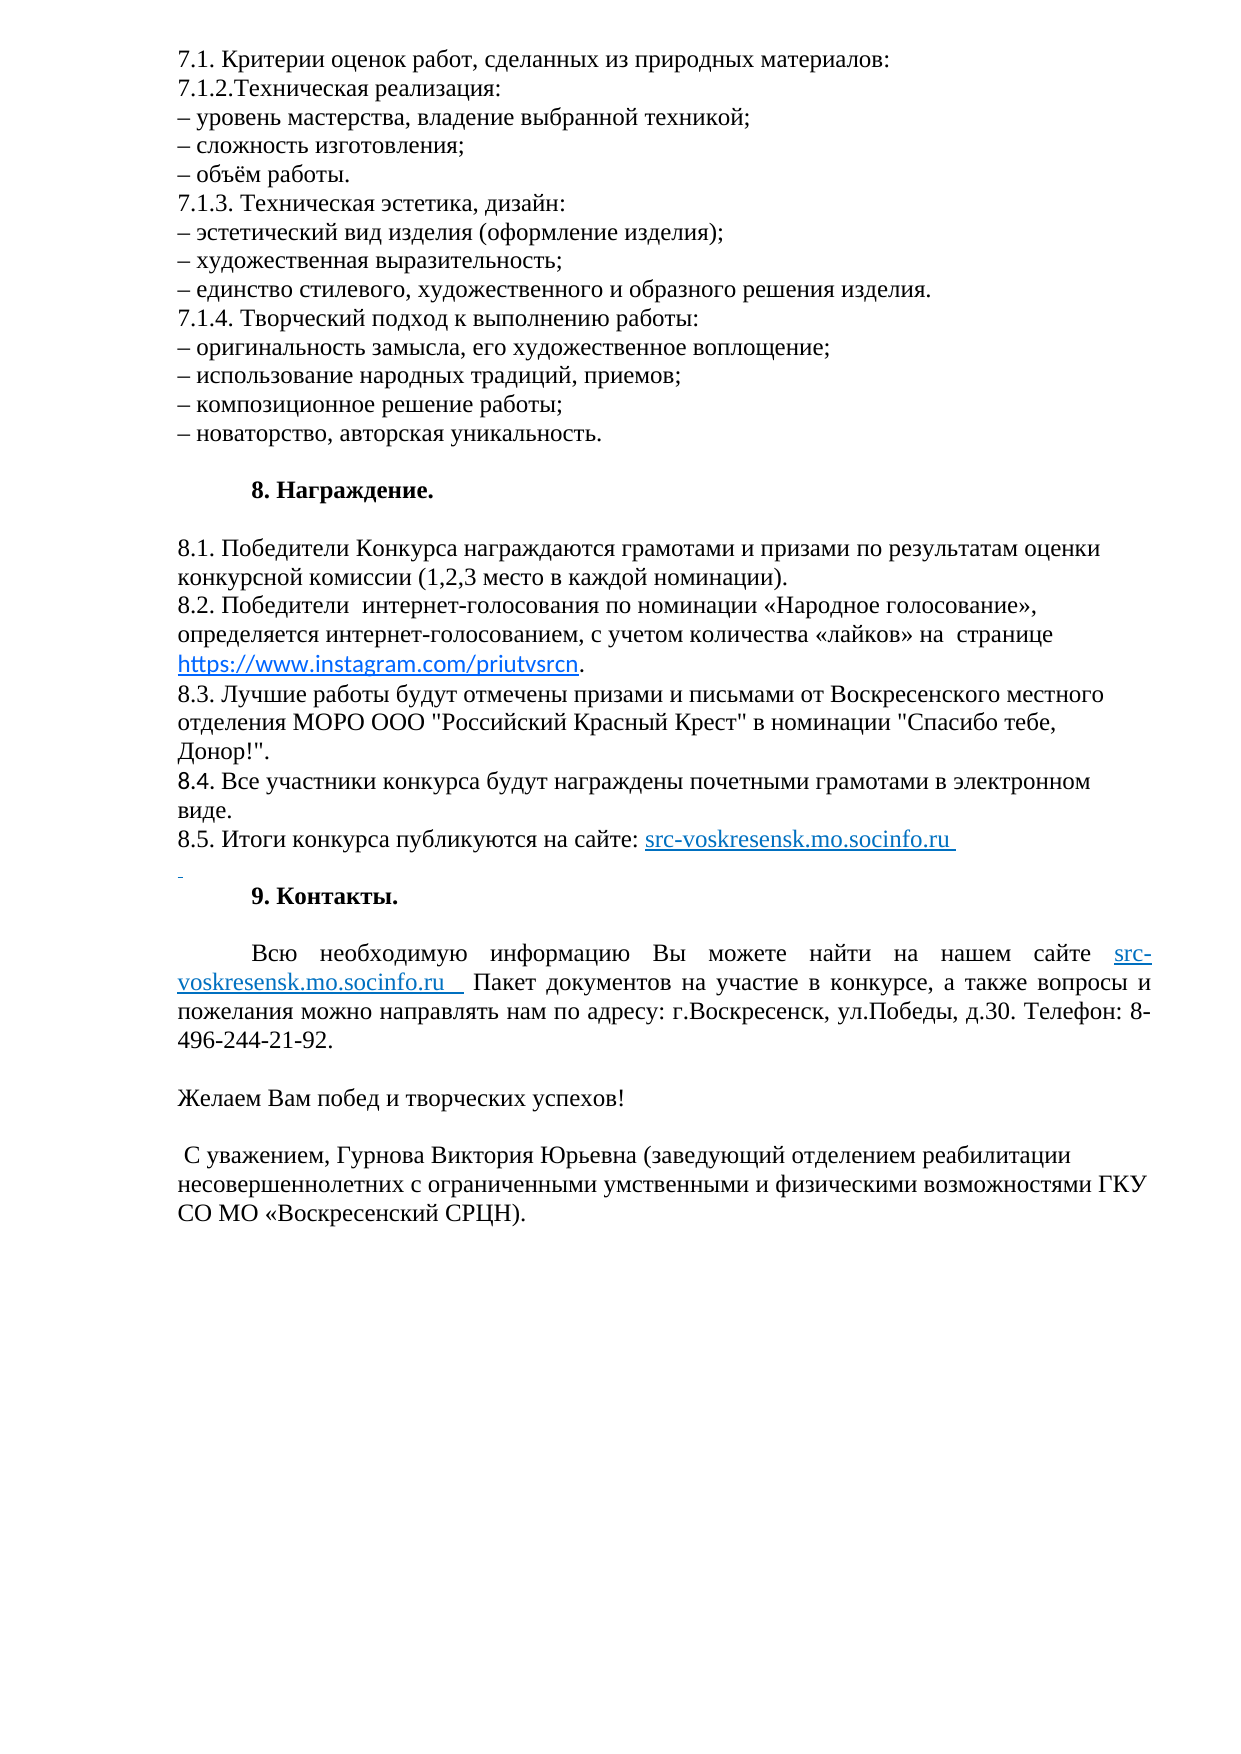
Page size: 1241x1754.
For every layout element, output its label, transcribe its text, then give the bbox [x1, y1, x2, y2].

text 8.3. Лучшие работы будут отмечены призами и письмами от Воскресенского местного отделения МОРО ООО "Российский Красный Крест" в номинации "Спасибо тебе, Донор!". [177, 679, 1152, 765]
text 8.2. Победители интернет-голосования по номинации «Народное голосование», определяется интернет-голосованием, с учетом количества «лайков» на странице https://www.instagram.com/priutvsrcn. [177, 591, 1152, 679]
text С уважением, Гурнова Виктория Юрьевна (заведующий отделением реабилитации несовершеннолетних с ограниченными умственными и физическими возможностями ГКУ СО МО «Воскресенский СРЦН). [177, 1141, 1152, 1227]
text 7.1.4. Творческий подход к выполнению работы: [177, 303, 1152, 332]
text Всю необходимую информацию Вы можете найти на нашем сайте src-voskresensk.mo.socinfo.ru Пакет документов на участие в конкурсе, а также вопросы и пожелания можно направлять нам по адресу: г.Воскресенск, ул.Победы, д.30. Телефон: 8-496-244-21-92. [177, 938, 1152, 1053]
text 7.1. Критерии оценок работ, сделанных из природных материалов: [177, 44, 1152, 73]
text 8.5. Итоги конкурса публикуются на сайте: src-voskresensk.mo.socinfo.ru [177, 824, 1152, 853]
text 8.4. Все участники конкурса будут награждены почетными грамотами в электронном виде. [177, 765, 1152, 824]
text 7.1.2.Техническая реализация: [177, 73, 1152, 102]
text 8.1. Победители Конкурса награждаются грамотами и призами по результатам оценки конкурсной комиссии (1,2,3 место в каждой номинации). [177, 533, 1152, 591]
text 9. Контакты. [177, 881, 1152, 910]
text – художественная выразительность; [177, 246, 1152, 274]
text 7.1.3. Техническая эстетика, дизайн: [177, 188, 1152, 217]
text Желаем Вам побед и творческих успехов! [177, 1083, 1152, 1111]
text – использование народных традиций, приемов; [177, 361, 1152, 389]
text – единство стилевого, художественного и образного решения изделия. [177, 274, 1152, 303]
text – новаторство, авторская уникальность. [177, 418, 1152, 447]
text – композиционное решение работы; [177, 389, 1152, 418]
text – уровень мастерства, владение выбранной техникой; [177, 102, 1152, 131]
text 8. Награждение. [177, 476, 1152, 504]
text – оригинальность замысла, его художественное воплощение; [177, 332, 1152, 361]
text – сложность изготовления; [177, 131, 1152, 159]
text – эстетический вид изделия (оформление изделия); [177, 217, 1152, 246]
text – объём работы. [177, 159, 1152, 188]
